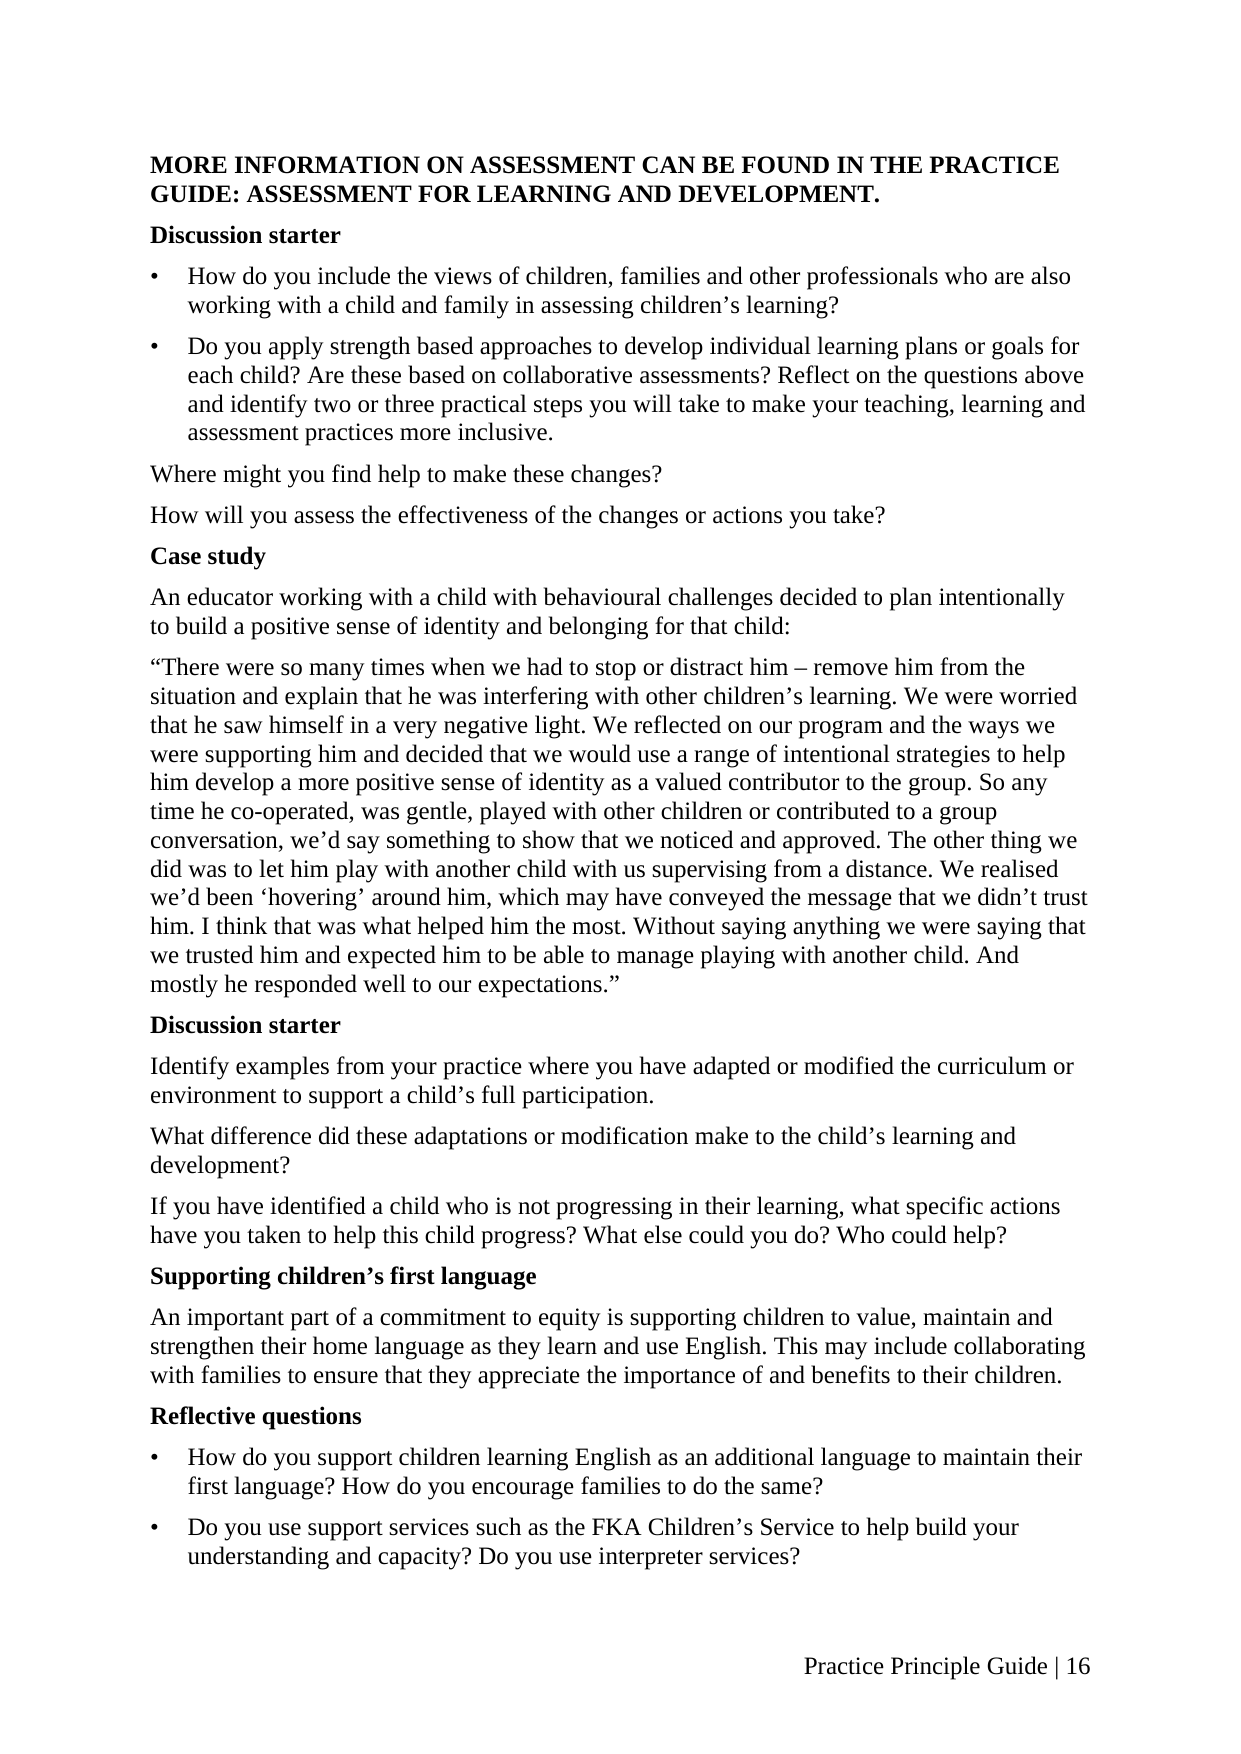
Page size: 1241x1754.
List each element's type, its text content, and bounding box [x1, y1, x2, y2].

text How will you assess the effectiveness of the changes or actions you take? [150, 500, 1090, 529]
list Do you apply strength based approaches to develop individual learning plans or goals for each child? Are these based on collaborative assessments? Reflect on the questions above and identify two or three practical steps you will take to make your teaching, learning and assessment practices more inclusive. [150, 331, 1090, 446]
text Discussion starter [150, 1010, 1090, 1039]
text An important part of a commitment to equity is supporting children to value, maintain and strengthen their home language as they learn and use English. This may include collaborating with families to ensure that they appreciate the importance of and benefits to their children. [150, 1302, 1090, 1389]
list How do you support children learning English as an additional language to maintain their first language? How do you encourage families to do the same? [150, 1442, 1090, 1500]
text Reflective questions [150, 1401, 1090, 1430]
text Discussion starter [150, 220, 1090, 249]
text “There were so many times when we had to stop or distract him – remove him from the situation and explain that he was interfering with other children’s learning. We were worried that he saw himself in a very negative light. We reflected on our program and the ways we were supporting him and decided that we would use a range of intentional strategies to help him develop a more positive sense of identity as a valued contributor to the group. So any time he co-operated, was gentle, played with other children or contributed to a group conversation, we’d say something to show that we noticed and approved. The other thing we did was to let him play with another child with us supervising from a distance. We realised we’d been ‘hovering’ around him, which may have conveyed the message that we didn’t trust him. I think that was what helped him the most. Without saying anything we were saying that we trusted him and expected him to be able to manage playing with another child. And mostly he responded well to our expectations.” [150, 652, 1090, 997]
list Do you use support services such as the FKA Children’s Service to help build your understanding and capacity? Do you use interpreter services? [150, 1512, 1090, 1570]
text Case study [150, 541, 1090, 570]
text An educator working with a child with behavioural challenges decided to plan intentionally to build a positive sense of identity and belonging for that child: [150, 582, 1090, 640]
text If you have identified a child who is not progressing in their learning, what specific actions have you taken to help this child progress? What else could you do? Who could help? [150, 1191, 1090, 1249]
text What difference did these adaptations or modification make to the child’s learning and development? [150, 1121, 1090, 1179]
text Identify examples from your practice where you have adapted or modified the curriculum or environment to support a child’s full participation. [150, 1051, 1090, 1109]
list How do you include the views of children, families and other professionals who are also working with a child and family in assessing children’s learning? [150, 261, 1090, 319]
text Supporting children’s first language [150, 1261, 1090, 1290]
text Where might you find help to make these changes? [150, 459, 1090, 487]
text MORE INFORMATION ON ASSESSMENT CAN BE FOUND IN THE PRACTICE GUIDE: ASSESSMENT FOR LEARNING AND DEVELOPMENT. [150, 150, 1090, 207]
